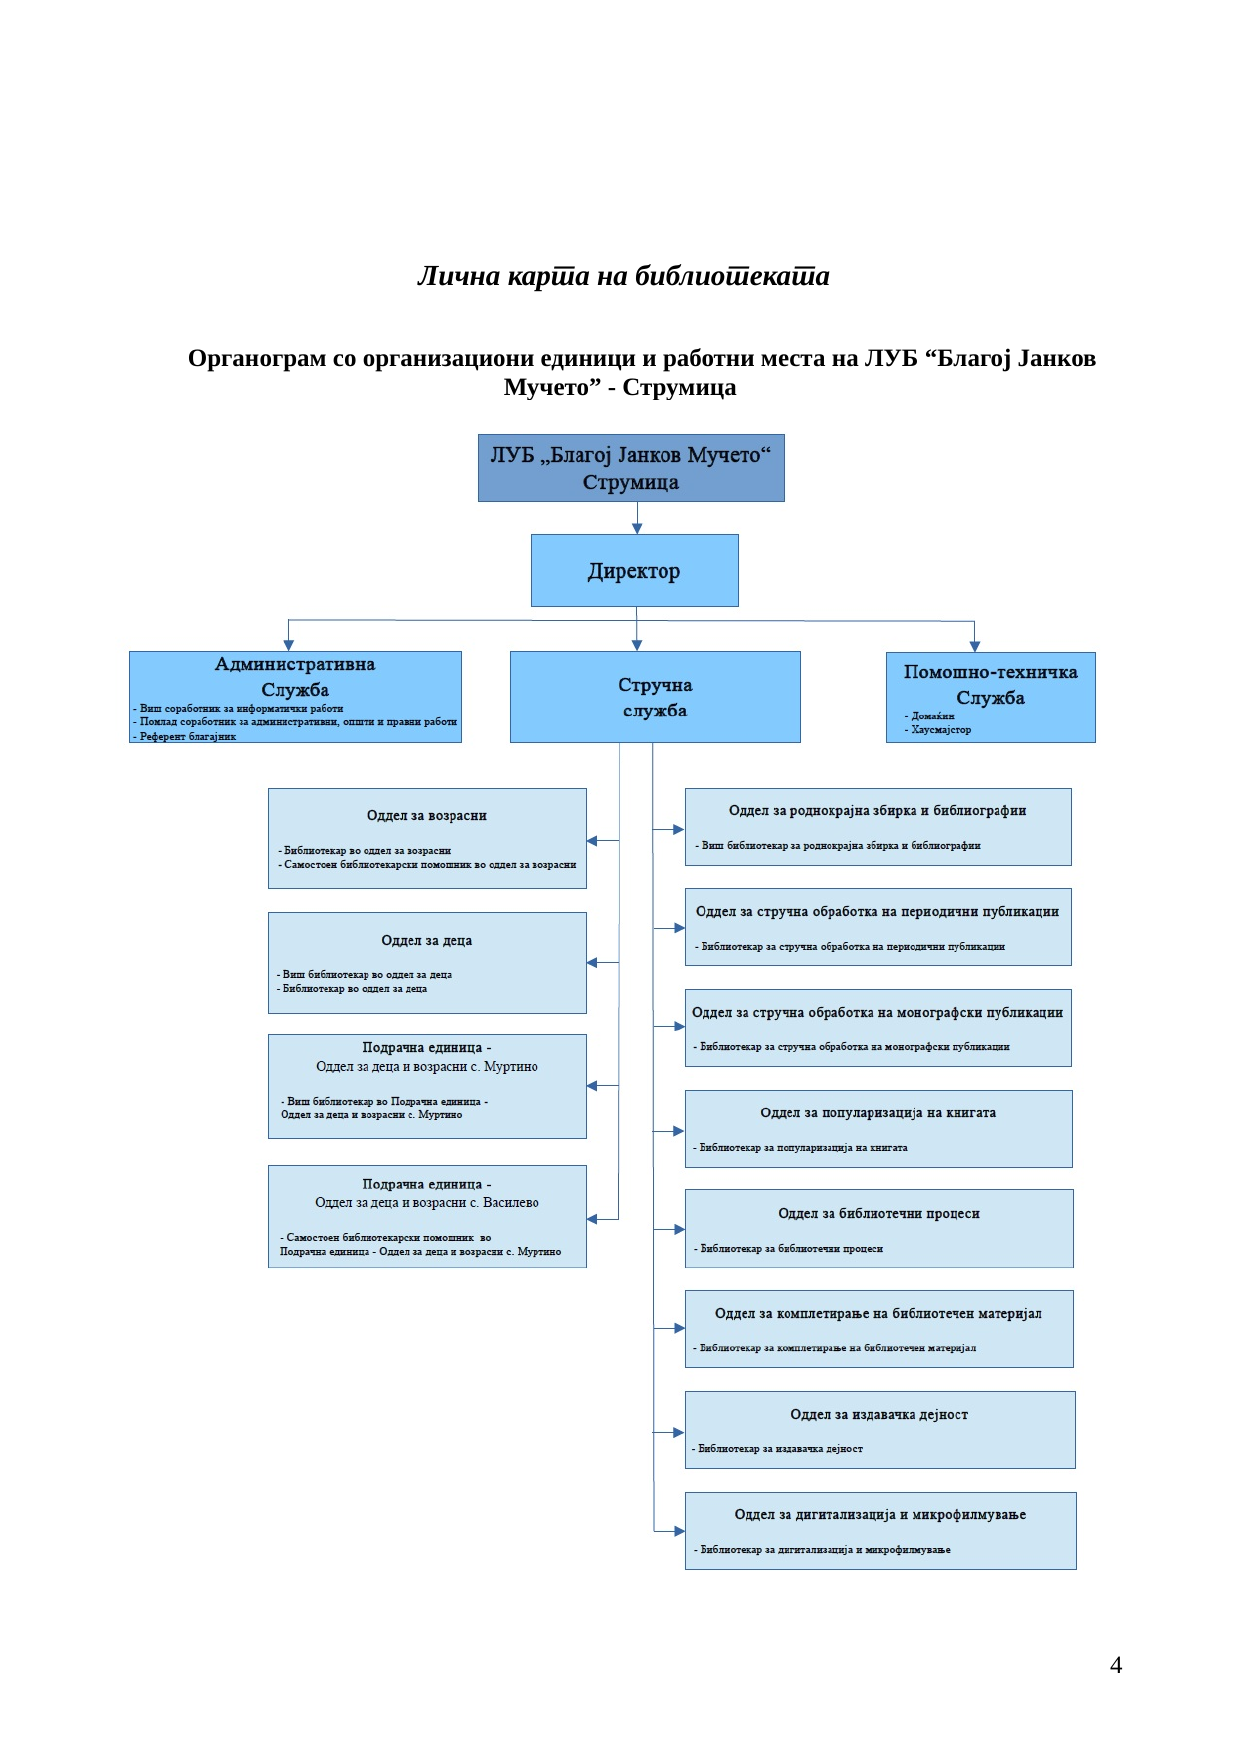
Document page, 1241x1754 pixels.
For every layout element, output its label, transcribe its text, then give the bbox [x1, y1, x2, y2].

picture [115, 400, 1125, 1583]
text Органограм со организациони единици и работни места на ЛУБ “Благој Јанков Мучето” - Струмица [118, 343, 1122, 400]
text Лична карта на библиотеката [118, 258, 1122, 291]
